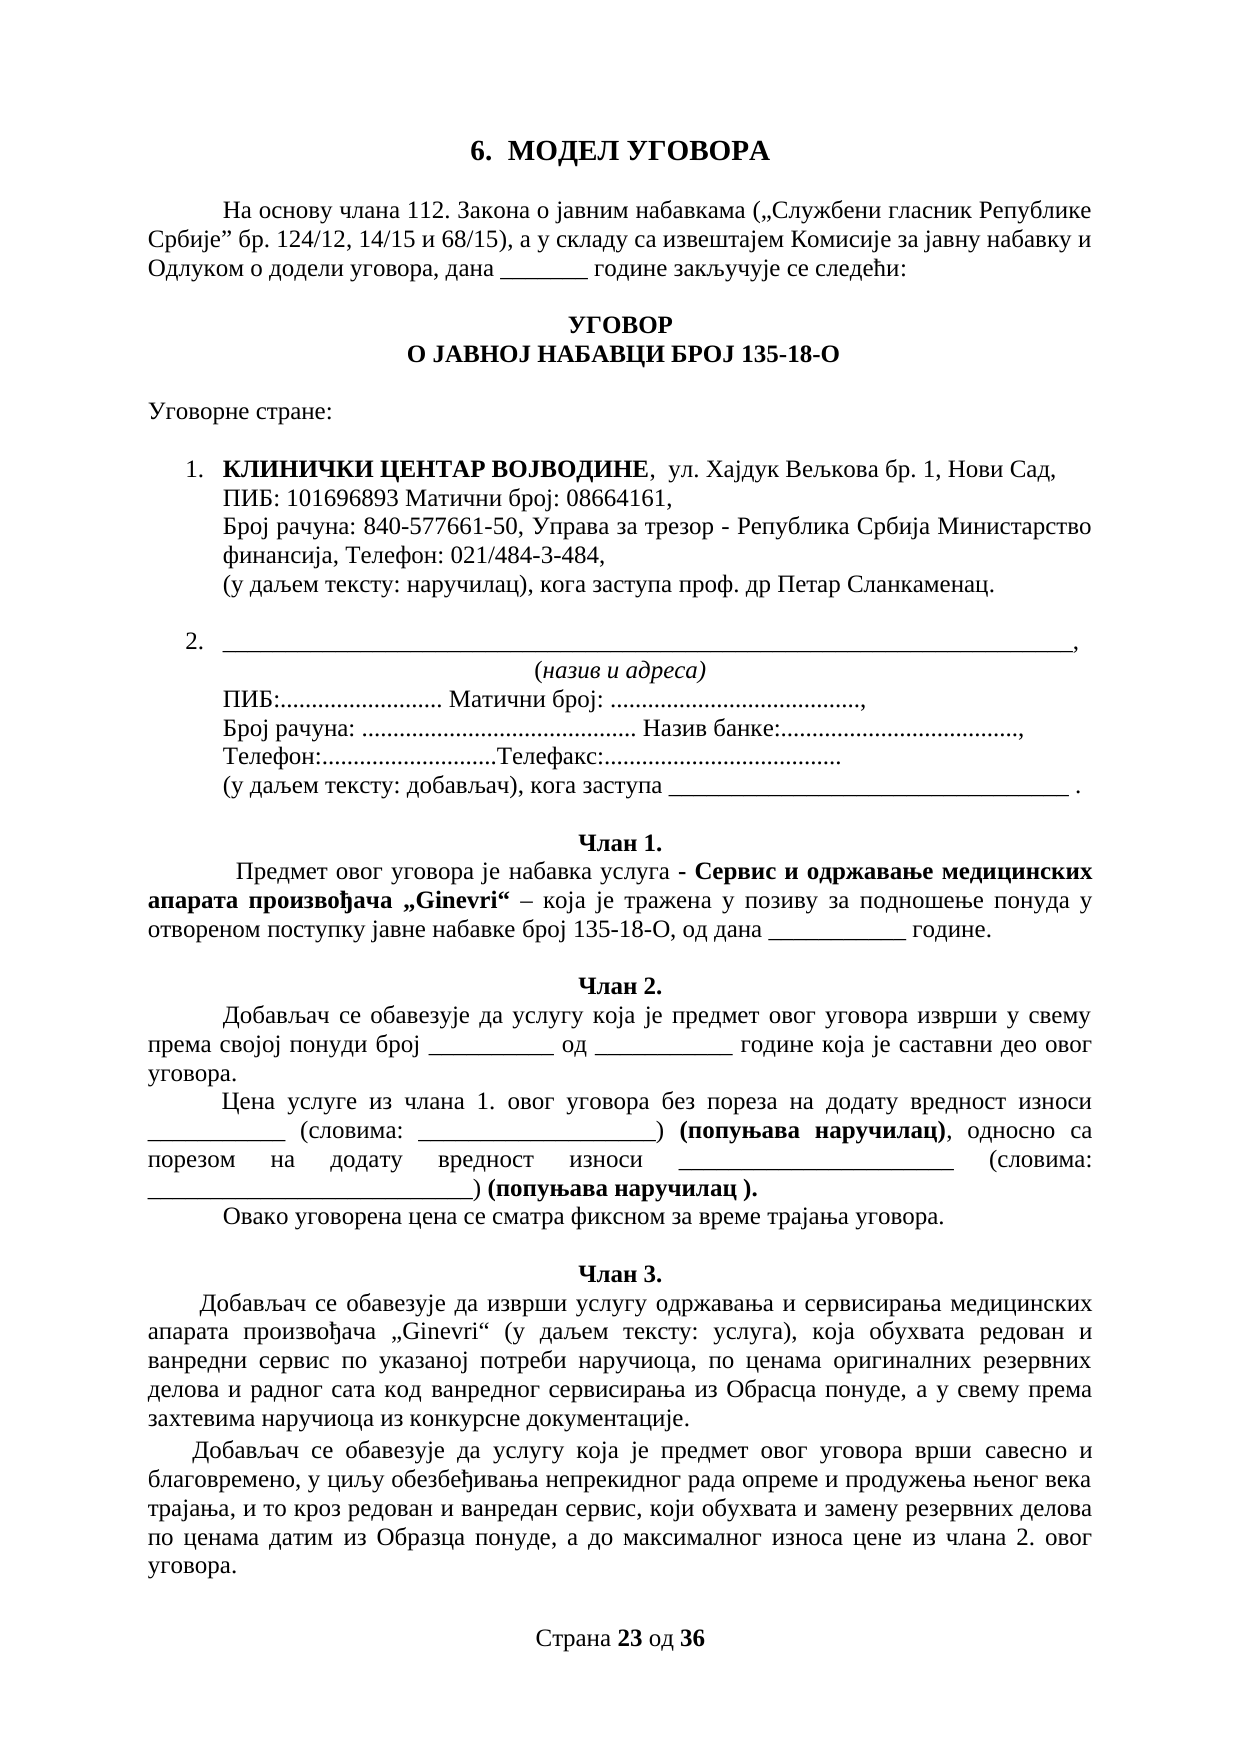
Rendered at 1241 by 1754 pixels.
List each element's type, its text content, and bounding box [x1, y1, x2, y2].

text Добављач се обавезује да услугу која је предмет овог уговора изврши у свему према својој понуди број __________ од ___________ године која је саставни део овог уговора. [148, 1000, 1092, 1086]
text Уговорне стране: [148, 396, 1092, 425]
text О ЈАВНОЈ НАБАВЦИ БРОЈ 135-18-O [148, 339, 1092, 368]
list КЛИНИЧКИ ЦЕНТАР ВОЈВОДИНЕ, ул. Хајдук Вељкова бр. 1, Нови Сад, [185, 454, 1092, 483]
text Цена услуге из члана 1. овог уговора без пореза на додату вредност износи ___________ (словима: ___________________) (попуњава наручилац), односно са порезом на додату вредност износи ______________________ (словима: __________________________) (попуњава наручилац ). [148, 1086, 1092, 1201]
text Члан 1. [148, 828, 1092, 856]
text (у даљем тексту: наручилац), кога заступа проф. др Петар Сланкаменац. [223, 569, 1092, 598]
text Телефон:............................Телефакс:...................................... [223, 741, 1092, 770]
text ПИБ: 101696893 Матични број: 08664161, [223, 483, 1092, 511]
text ПИБ:.......................... Матични број: ........................................, [223, 684, 1092, 713]
text На основу члана 112. Закона о јавним набавкама („Службени гласник Републике Србије” бр. 124/12, 14/15 и 68/15), а у складу са извештајем Комисије за јавну набавку и Одлуком о додели уговора, дана _______ године закључује се следећи: [148, 195, 1092, 281]
text Број рачуна: 840-577661-50, Управа за трезор - Република Србија Министарство финансија, Телефон: 021/484-3-484, [223, 511, 1092, 569]
text Овако уговорена цена се сматра фиксном за време трајања уговора. [148, 1201, 1092, 1230]
list ____________________________________________________________________, [185, 626, 1092, 655]
text Члан 2. [148, 971, 1092, 1000]
subtitle МОДЕЛ УГОВОРА [148, 133, 1092, 166]
text (у даљем тексту: добављач), кога заступа ________________________________ . [223, 770, 1092, 799]
text Предмет овог уговора је набавка услуга - Сервис и одржавање медицинских апарата произвођача „Ginevri“ – која је тражена у позиву за подношење понуда у отвореном поступку јавне набавке број 135-18-О, од дана ___________ године. [148, 856, 1092, 943]
text УГОВОР [148, 310, 1092, 339]
text (назив и адреса) [148, 655, 1092, 684]
text Добављач се обавезује да услугу која је предмет овог уговора врши савесно и благовремено, у циљу обезбеђивања непрекидног рада опреме и продужења њеног века трајања, и то кроз редован и ванредан сервис, који обухвата и замену резервних делова по ценама датим из Образца понуде, а до максималног износа цене из члана 2. овог уговора. [148, 1436, 1092, 1579]
text Члан 3. [148, 1259, 1092, 1288]
text Добављач се обавезује да изврши услугу одржавањa и сервисирањa медицинских апарата произвођача „Ginevri“ (у даљем тексту: услуга), која обухвата редован и ванредни сервис по указаној потреби наручиоца, по ценама оригиналних резервних делова и радног сата код ванредног сервисирања из Обрасца понуде, а у свему према захтевима наручиоца из конкурсне документације. [148, 1288, 1092, 1431]
text Број рачуна: ............................................ Назив банке:......................................, [223, 713, 1092, 741]
